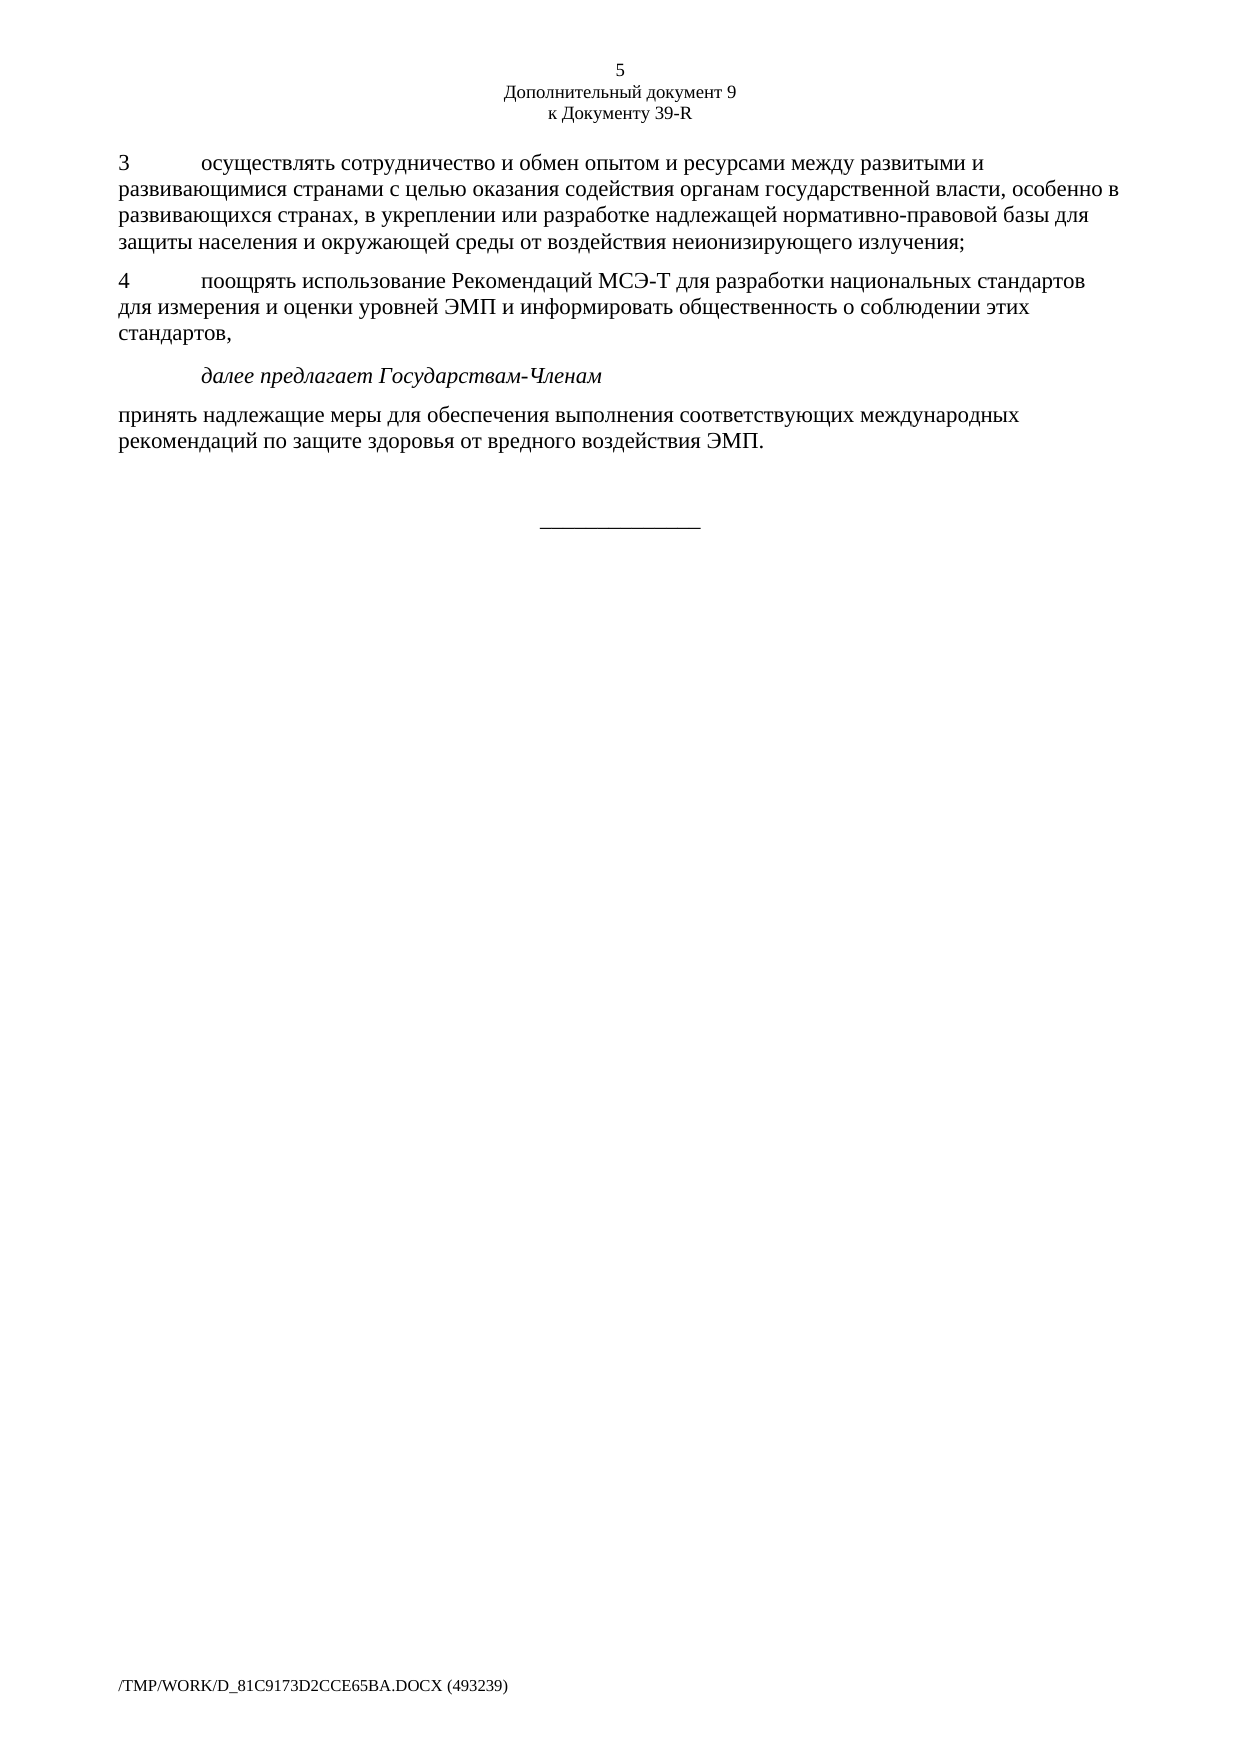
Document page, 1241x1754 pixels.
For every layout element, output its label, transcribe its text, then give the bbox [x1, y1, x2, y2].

text принять надлежащие меры для обеспечения выполнения соответствующих международных рекомендаций по защите здоровья от вредного воздействия ЭМП. [118, 401, 1122, 454]
text 3 осуществлять сотрудничество и обмен опытом и ресурсами между развитыми и развивающимися странами с целью оказания содействия органам государственной власти, особенно в развивающихся странах, в укреплении или разработке надлежащей нормативно-правовой базы для защиты населения и окружающей среды от воздействия неионизирующего излучения; [118, 149, 1122, 254]
text 4 поощрять использование Рекомендаций МСЭ-Т для разработки национальных стандартов для измерения и оценки уровней ЭМП и информировать общественность о соблюдении этих стандартов, [118, 267, 1122, 346]
text далее предлагает Государствам-Членам [201, 362, 1122, 389]
text ______________ [118, 505, 1122, 532]
